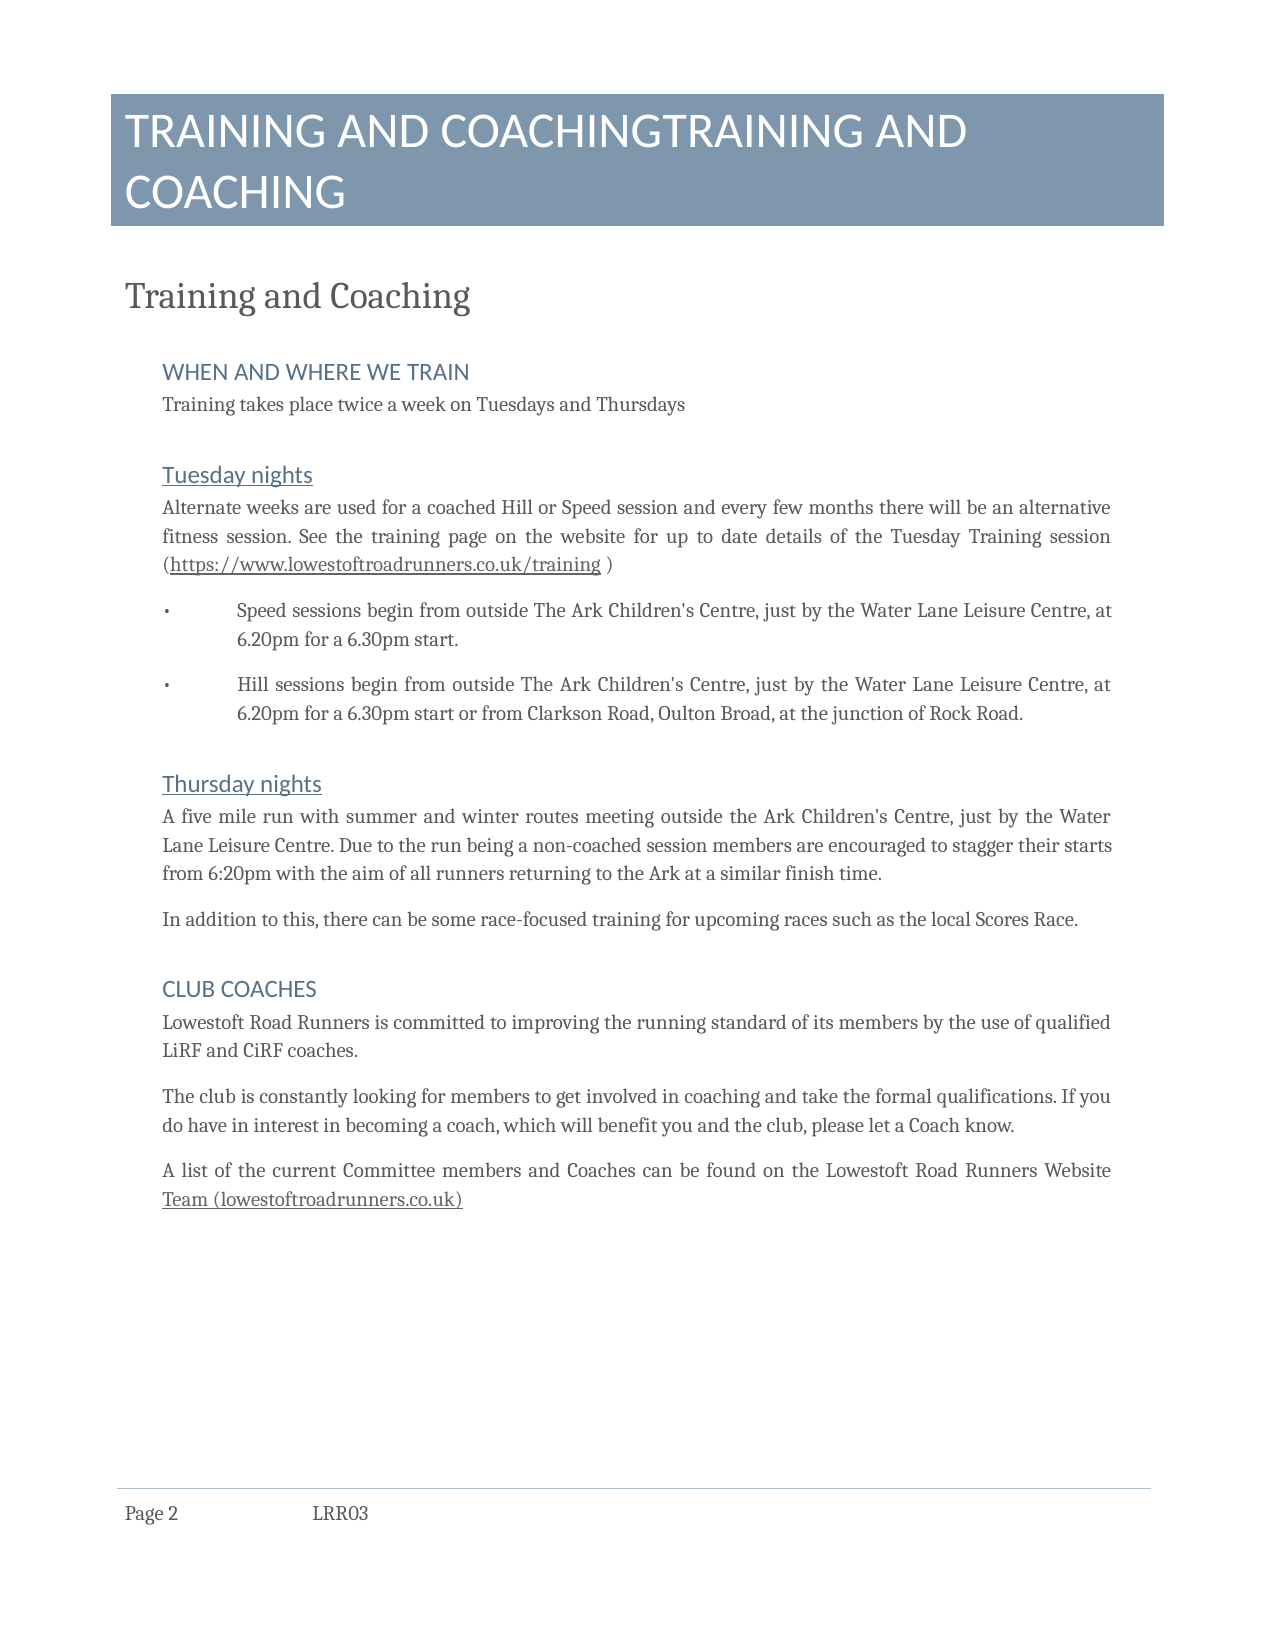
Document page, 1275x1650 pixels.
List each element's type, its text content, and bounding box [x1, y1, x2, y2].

text Alternate weeks are used for a coached Hill or Speed session and every few months there will be an alternative fitness session. See the training page on the website for up to date details of the Tuesday Training session (https://www.lowestoftroadrunners.co.uk/training ) [162, 496, 1113, 577]
text A list of the current Committee members and Coaches can be found on the Lowestoft Road Runners Website Team (lowestoftroadrunners.co.uk) [162, 1159, 1113, 1211]
text • Speed sessions begin from outside The Ark Children's Centre, just by the Water Lane Leisure Centre, at 6.20pm for a 6.30pm start. [162, 598, 1113, 651]
subtitle club coaches [162, 974, 1113, 1004]
text Lowestoft Road Runners is committed to improving the running standard of its members by the use of qualified LiRF and CiRF coaches. [162, 1010, 1113, 1063]
subtitle Tuesday nights [162, 459, 1113, 489]
text Training takes place twice a week on Tuesdays and Thursdays [162, 393, 1113, 417]
subtitle Training and Coaching [124, 275, 1151, 318]
text • Hill sessions begin from outside The Ark Children's Centre, just by the Water Lane Leisure Centre, at 6.20pm for a 6.30pm start or from Clarkson Road, Oulton Broad, at the junction of Rock Road. [162, 673, 1113, 725]
subtitle When and where we train [162, 356, 1113, 386]
text A five mile run with summer and winter routes meeting outside the Ark Children's Centre, just by the Water Lane Leisure Centre. Due to the run being a non-coached session members are encouraged to stagger their starts from 6:20pm with the aim of all runners returning to the Ark at a similar finish time. [162, 804, 1113, 886]
text In addition to this, there can be some race-focused training for upcoming races such as the local Scores Race. [162, 907, 1113, 931]
text The club is constantly looking for members to get involved in coaching and take the formal qualifications. If you do have in interest in becoming a coach, which will benefit you and the club, please let a Coach know. [162, 1084, 1113, 1137]
subtitle Thursday nights [162, 768, 1113, 798]
